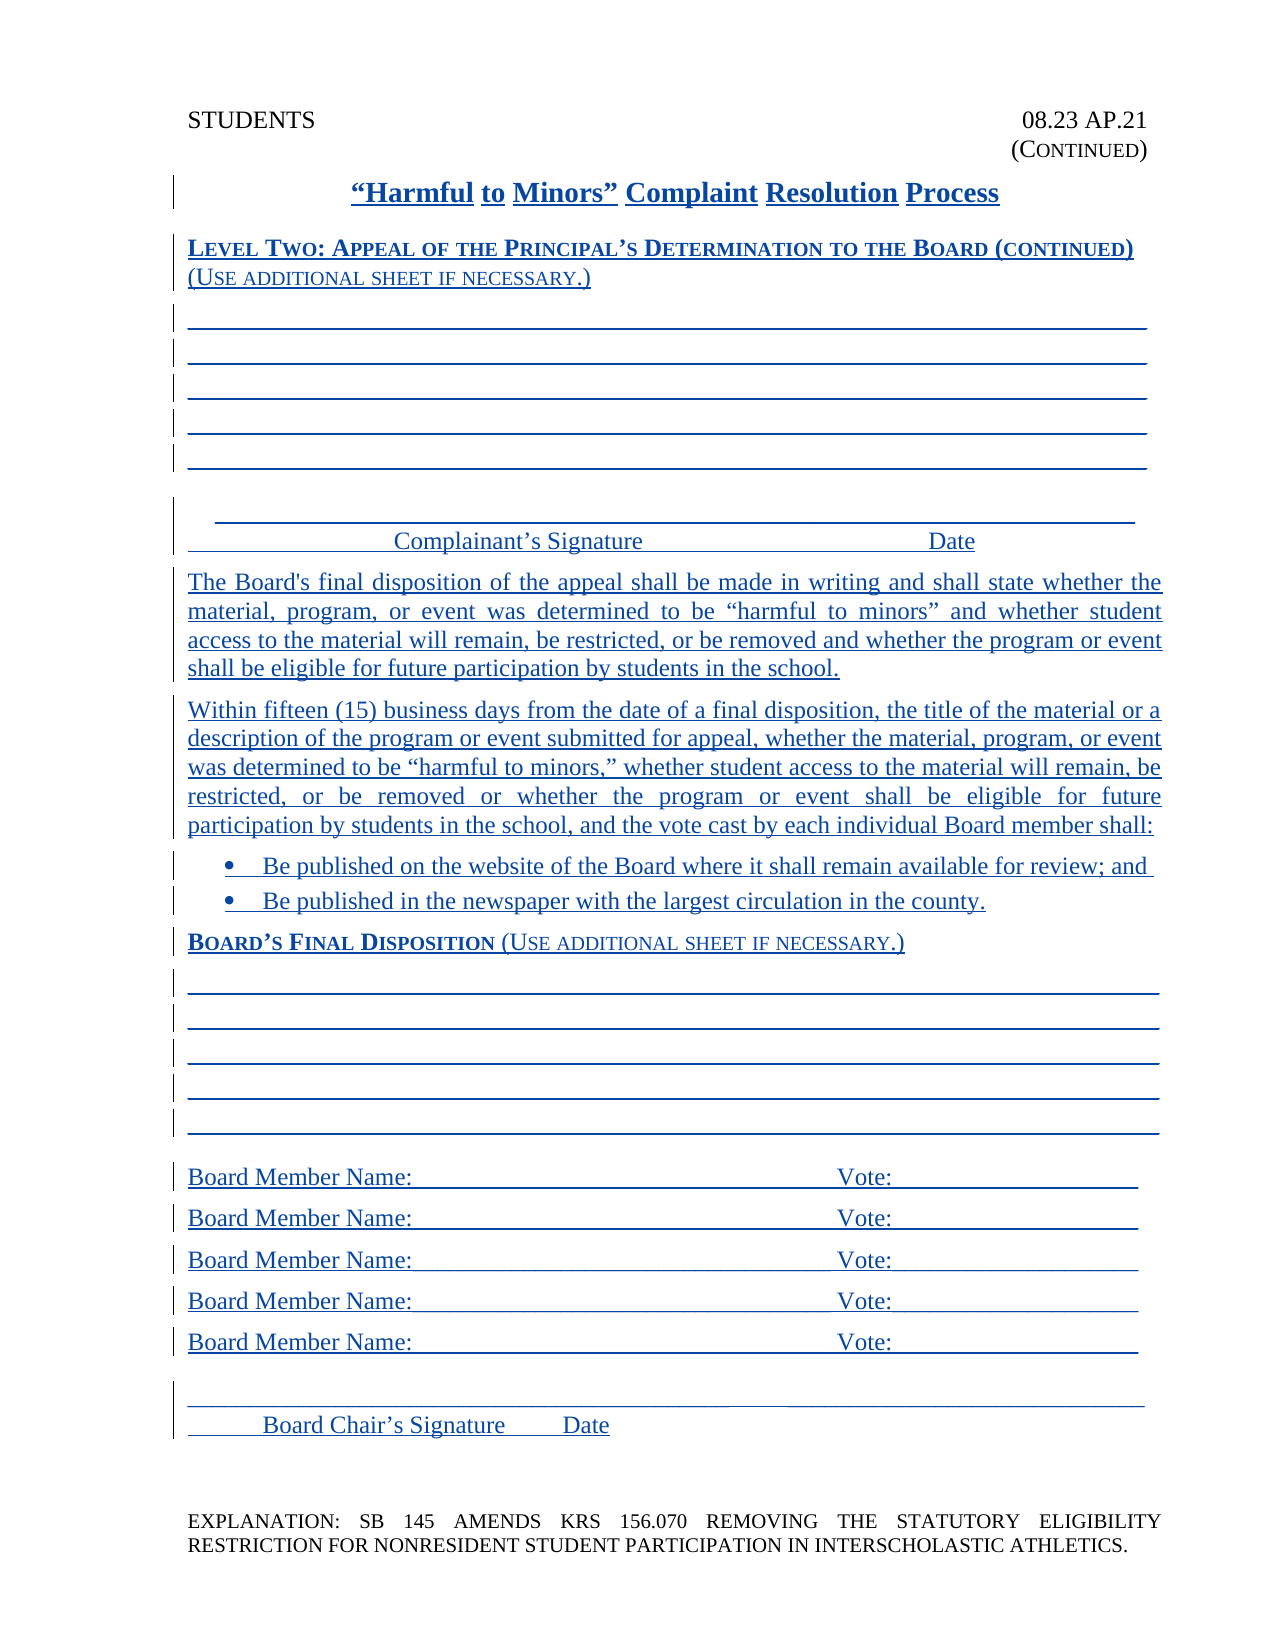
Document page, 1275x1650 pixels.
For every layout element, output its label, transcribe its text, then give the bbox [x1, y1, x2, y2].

text EXPLANATION: SB 145 AMENDS KRS 156.070 REMOVING THE STATUTORY ELIGIBILITY RESTRICTION FOR NONRESIDENT STUDENT PARTICIPATION IN INTERSCHOLASTIC ATHLETICS. [187, 1508, 1162, 1557]
subtitle STUDENTS $08.23 AP.21 [187, 105, 1162, 134]
subtitle (Continued) [187, 134, 1162, 162]
